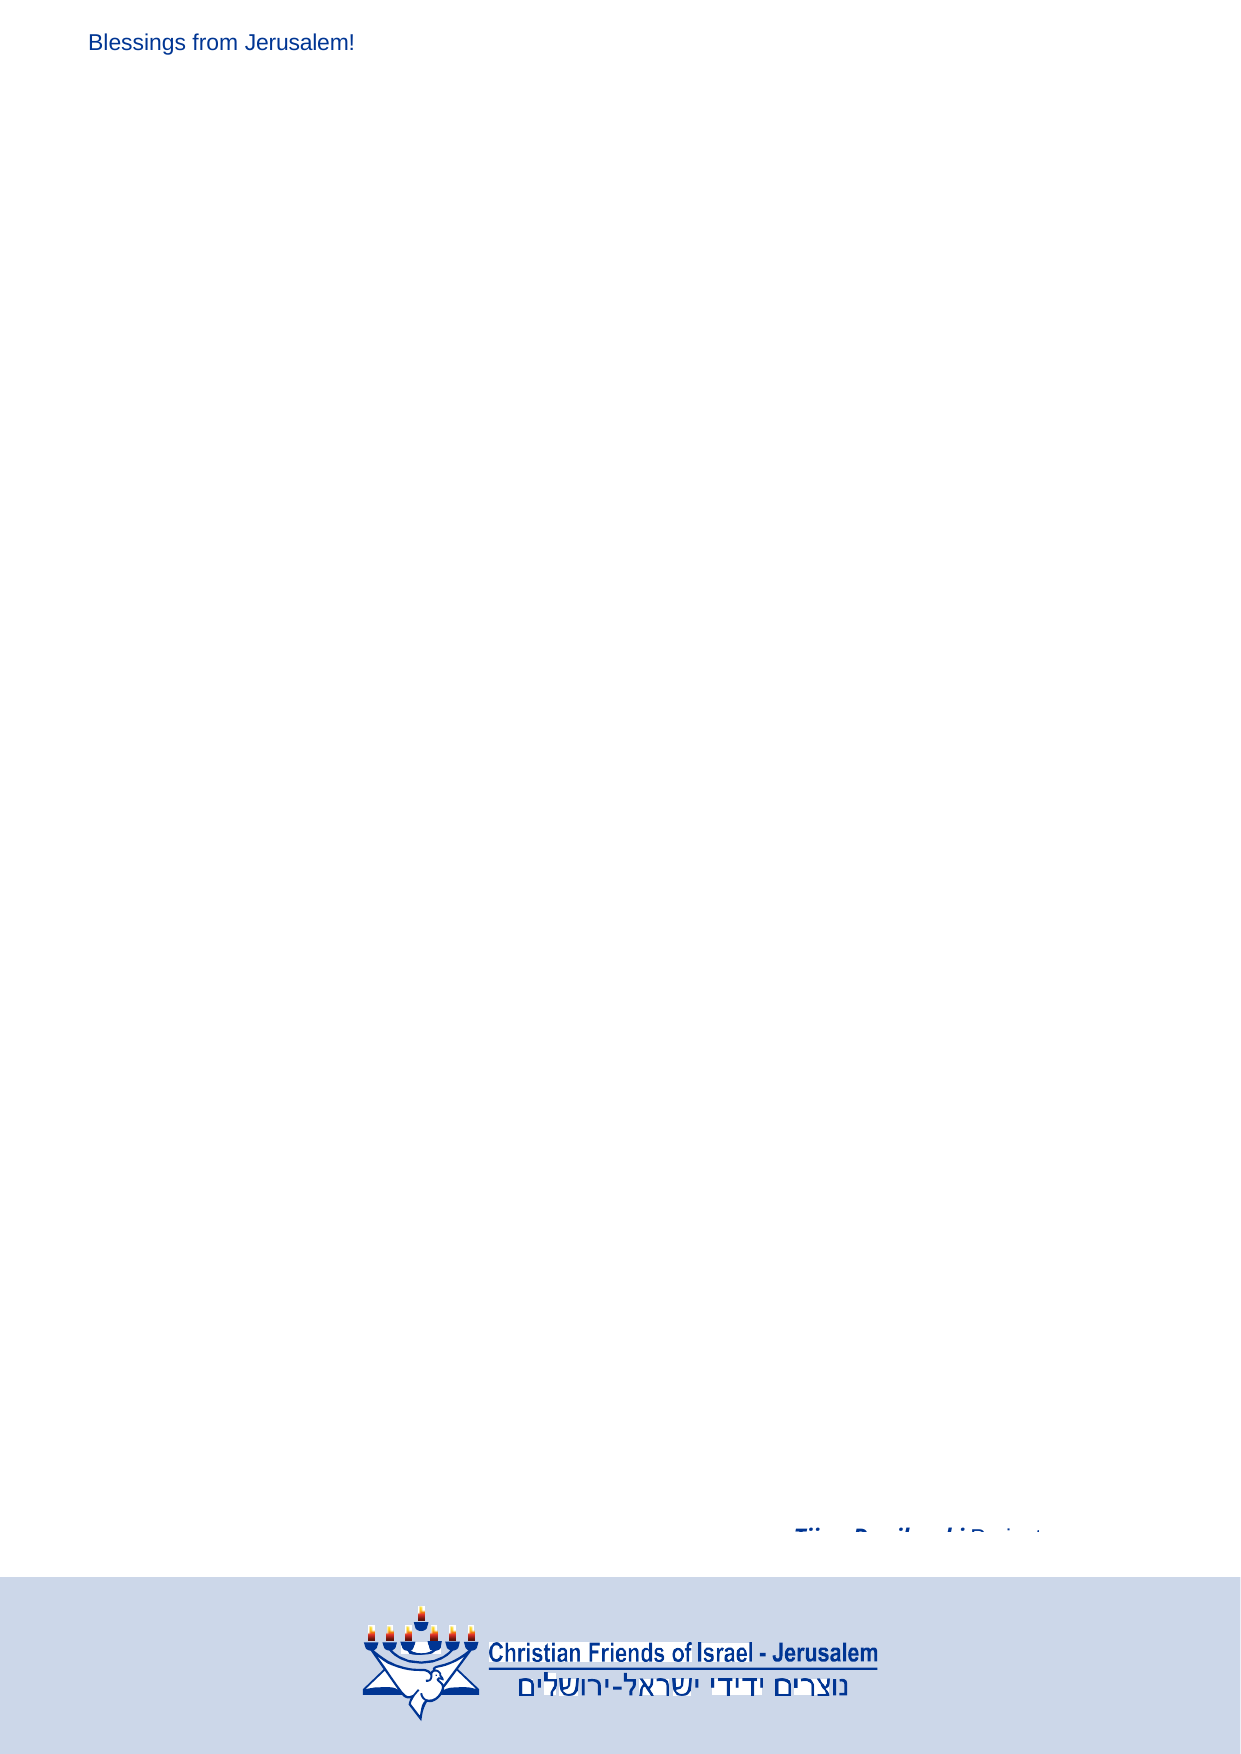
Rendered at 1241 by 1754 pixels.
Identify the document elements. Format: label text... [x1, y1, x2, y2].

picture [544, 1672, 557, 1696]
picture [368, 1625, 375, 1641]
picture [559, 1678, 579, 1696]
picture [775, 1678, 791, 1696]
picture [794, 1678, 830, 1696]
picture [489, 1642, 692, 1662]
picture [449, 1625, 456, 1641]
picture [711, 1678, 763, 1696]
text Blessings from Jerusalem! [88, 29, 1163, 55]
picture [400, 1625, 442, 1655]
picture [698, 1642, 752, 1662]
picture [672, 1678, 692, 1696]
picture [418, 1605, 425, 1621]
picture [519, 1678, 534, 1696]
picture [468, 1625, 475, 1641]
picture [386, 1625, 394, 1641]
picture [639, 1678, 669, 1696]
